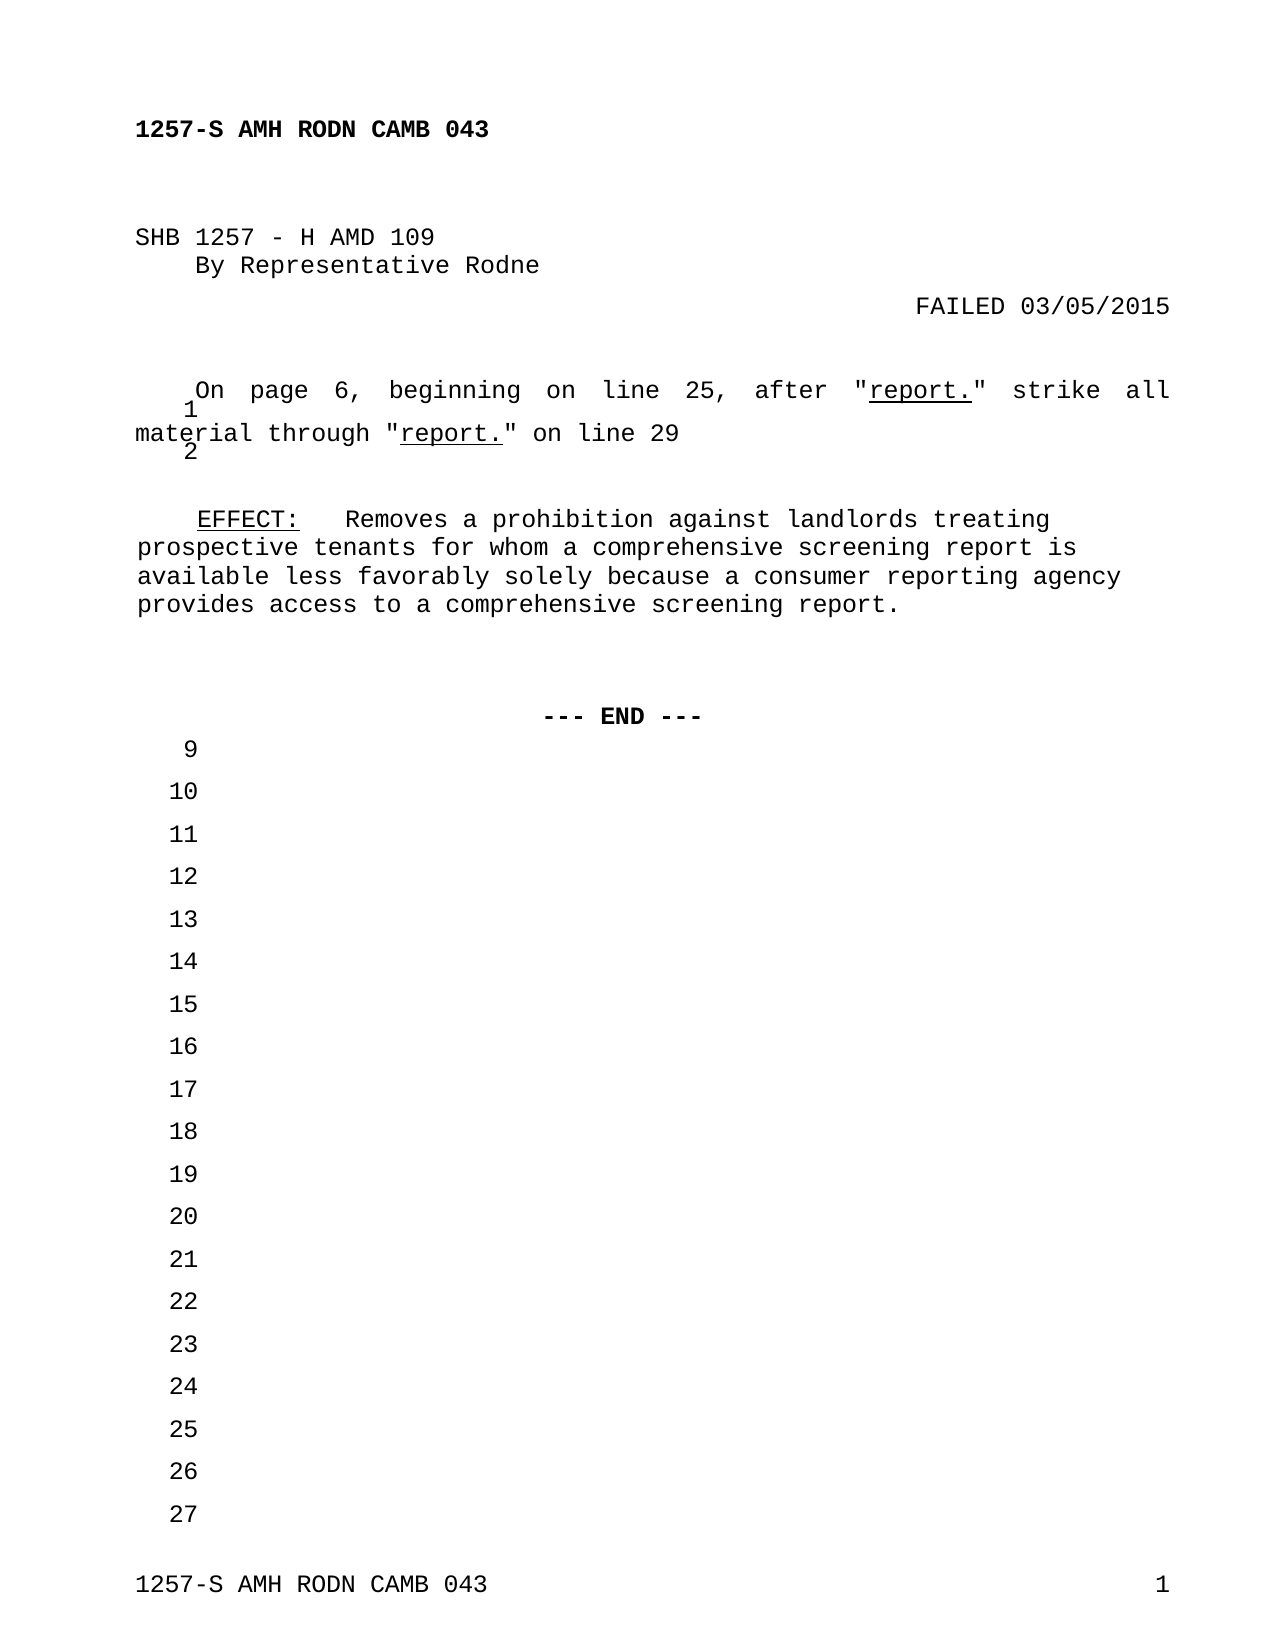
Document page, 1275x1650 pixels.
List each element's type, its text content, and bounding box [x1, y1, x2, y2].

text --- END --- [75, 691, 1170, 733]
text On page 6, beginning on line 25, after "report." strike all material through "report." on line 29 [135, 365, 1170, 450]
text - [135, 224, 1170, 252]
